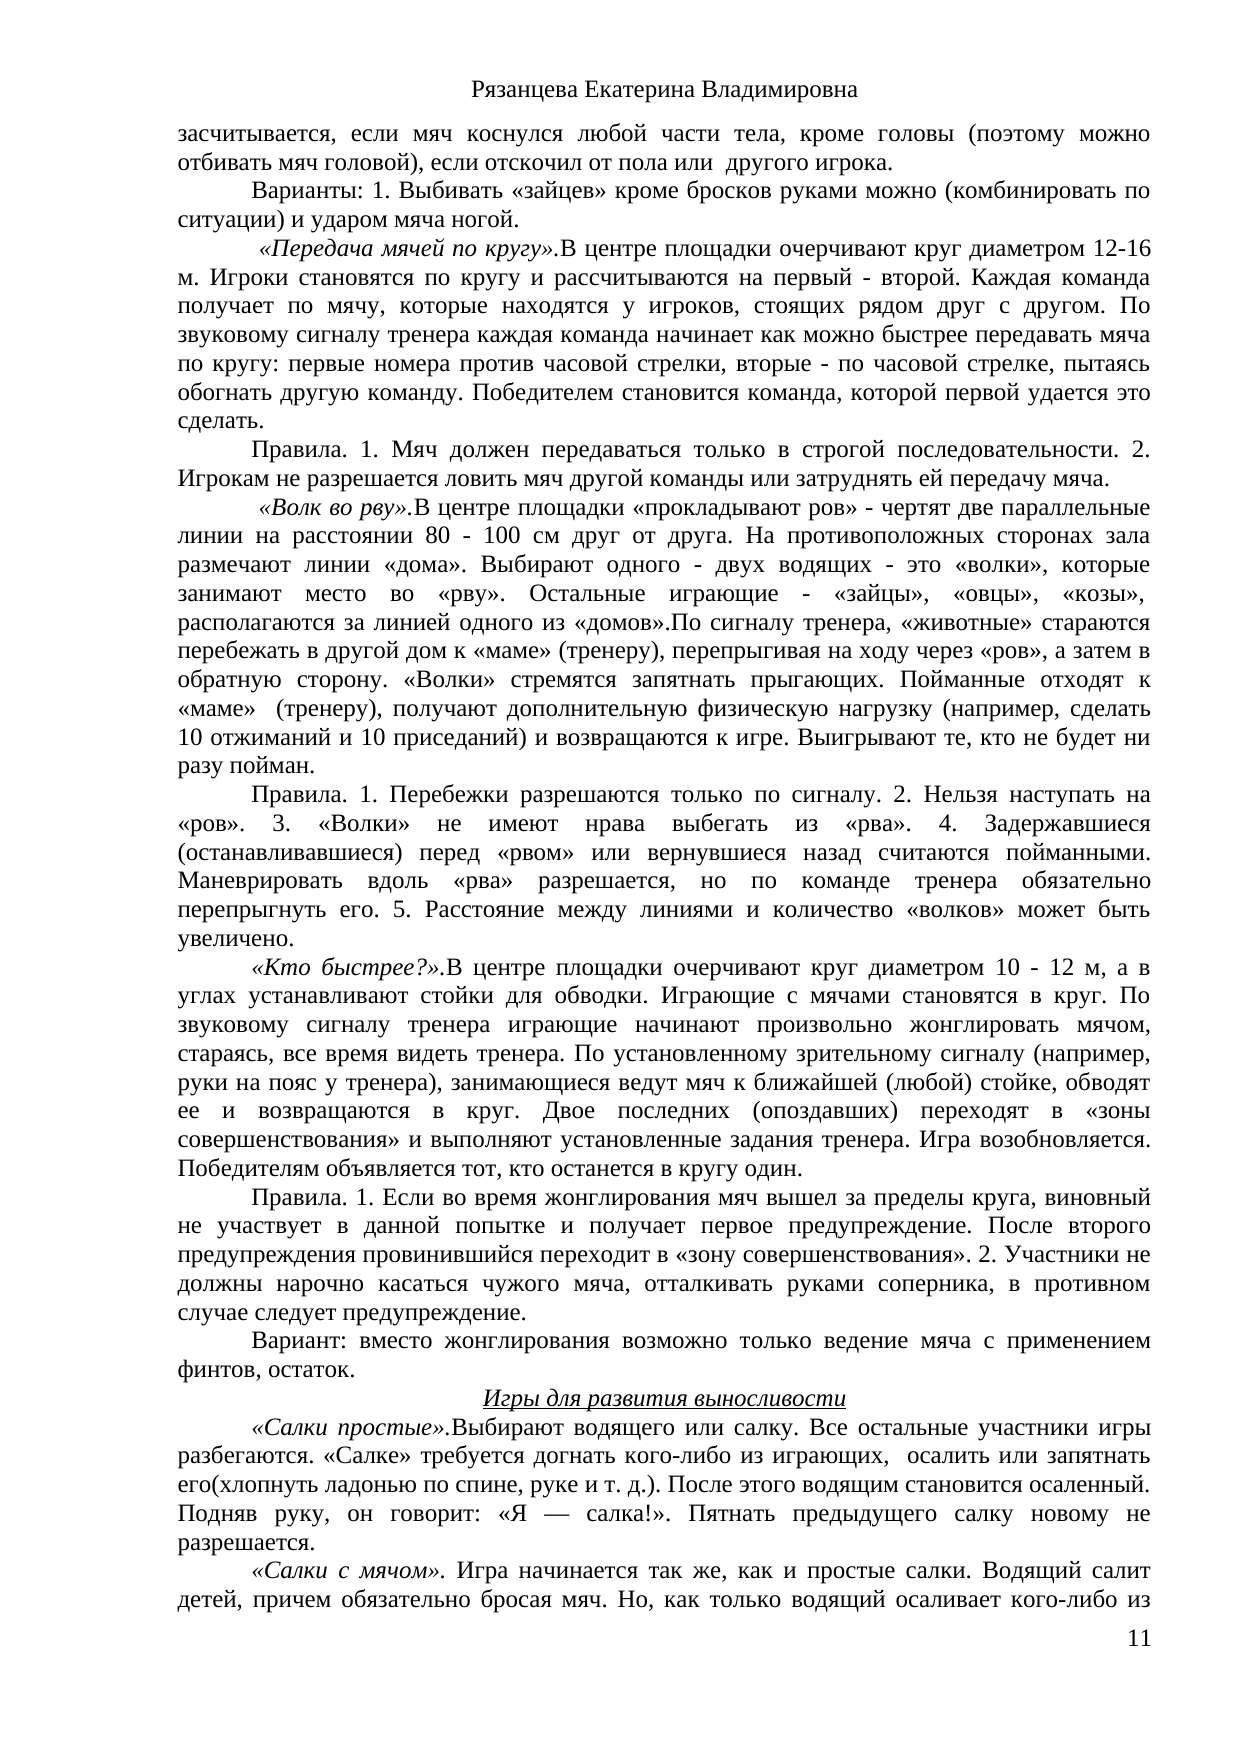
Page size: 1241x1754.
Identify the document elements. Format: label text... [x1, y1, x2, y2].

text «Салки простые».Выбирают водящего или салку. Все остальные участники игры разбегаются. «Салке» требуется догнать кого-либо из играющих, осалить или запятнать его(хлопнуть ладонью по спине, руке и т. д.). После этого водящим становится осаленный. Подняв руку, он говорит: «Я — салка!». Пятнать предыдущего салку новому не разрешается. [177, 1412, 1152, 1556]
text Правила. 1. Мяч должен передаваться только в строгой последовательности. 2. Игрокам не разрешается ловить мяч другой команды или затруднять ей передачу мяча. [177, 434, 1152, 492]
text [177, 118, 1152, 176]
text «Волк во рву».В центре площадки «прокладывают ров» - чертят две параллельные линии на расстоянии 80 - 100 см друг от друга. На противоположных сторонах зала размечают линии «дома». Выбирают одного - двух водящих - это «волки», которые занимают место во «рву». Остальные играющие - «зайцы», «овцы», «козы», располагаются за линией одного из «домов».По сигналу тренера, «животные» стараются перебежать в другой дом к «маме» (тренеру), перепрыгивая на ходу через «ров», а затем в обратную сторону. «Волки» стремятся запятнать прыгающих. Пойманные отходят к «маме» (тренеру), получают дополнительную физическую нагрузку (например, сделать 10 отжиманий и 10 приседаний) и возвращаются к игре. Выигрывают те, кто не будет ни разу пойман. [177, 492, 1152, 779]
text Правила. 1. Если во время жонглирования мяч вышел за пределы круга, виновный не участвует в данной попытке и получает первое предупреждение. После второго предупреждения провинившийся переходит в «зону совершенствования». 2. Участники не должны нарочно касаться чужого мяча, отталкивать руками соперника, в противном случае следует предупреждение. [177, 1182, 1152, 1326]
text Вариант: вместо жонглирования возможно только ведение мяча с применением финтов, остаток. [177, 1326, 1152, 1383]
text «Передача мячей по кругу».В центре площадки очерчивают круг диаметром 12-16 м. Игроки становятся по кругу и рассчитываются на первый - второй. Каждая команда получает по мячу, которые находятся у игроков, стоящих рядом друг с другом. По звуковому сигналу тренера каждая команда начинает как можно быстрее передавать мяча по кругу: первые номера против часовой стрелки, вторые - по часовой стрелке, пытаясь обогнать другую команду. Победителем становится команда, которой первой удается это сделать. [177, 233, 1152, 434]
text Варианты: 1. Выбивать «зайцев» кроме бросков руками можно (комбинировать по ситуации) и ударом мяча ногой. [177, 176, 1152, 233]
text «Кто быстрее?».В центре площадки очерчивают круг диаметром 10 - 12 м, а в углах устанавливают стойки для обводки. Играющие с мячами становятся в круг. По звуковому сигналу тренера играющие начинают произвольно жонглировать мячом, стараясь, все время видеть тренера. По установленному зрительному сигналу (например, руки на пояс у тренера), занимающиеся ведут мяч к ближайшей (любой) стойке, обводят ее и возвращаются в круг. Двое последних (опоздавших) переходят в «зоны совершенствования» и выполняют установленные задания тренера. Игра возобновляется. Победителям объявляется тот, кто останется в кругу один. [177, 952, 1152, 1182]
text Правила. 1. Перебежки разрешаются только по сигналу. 2. Нельзя наступать на «ров». 3. «Волки» не имеют нрава выбегать из «рва». 4. Задержавшиеся (останавливавшиеся) перед «рвом» или вернувшиеся назад считаются пойманными. Маневрировать вдоль «рва» разрешается, но по команде тренера обязательно перепрыгнуть его. 5. Расстояние между линиями и количество «волков» может быть увеличено. [177, 779, 1152, 952]
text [177, 1556, 1152, 1613]
text Игры для развития выносливости [177, 1383, 1152, 1412]
